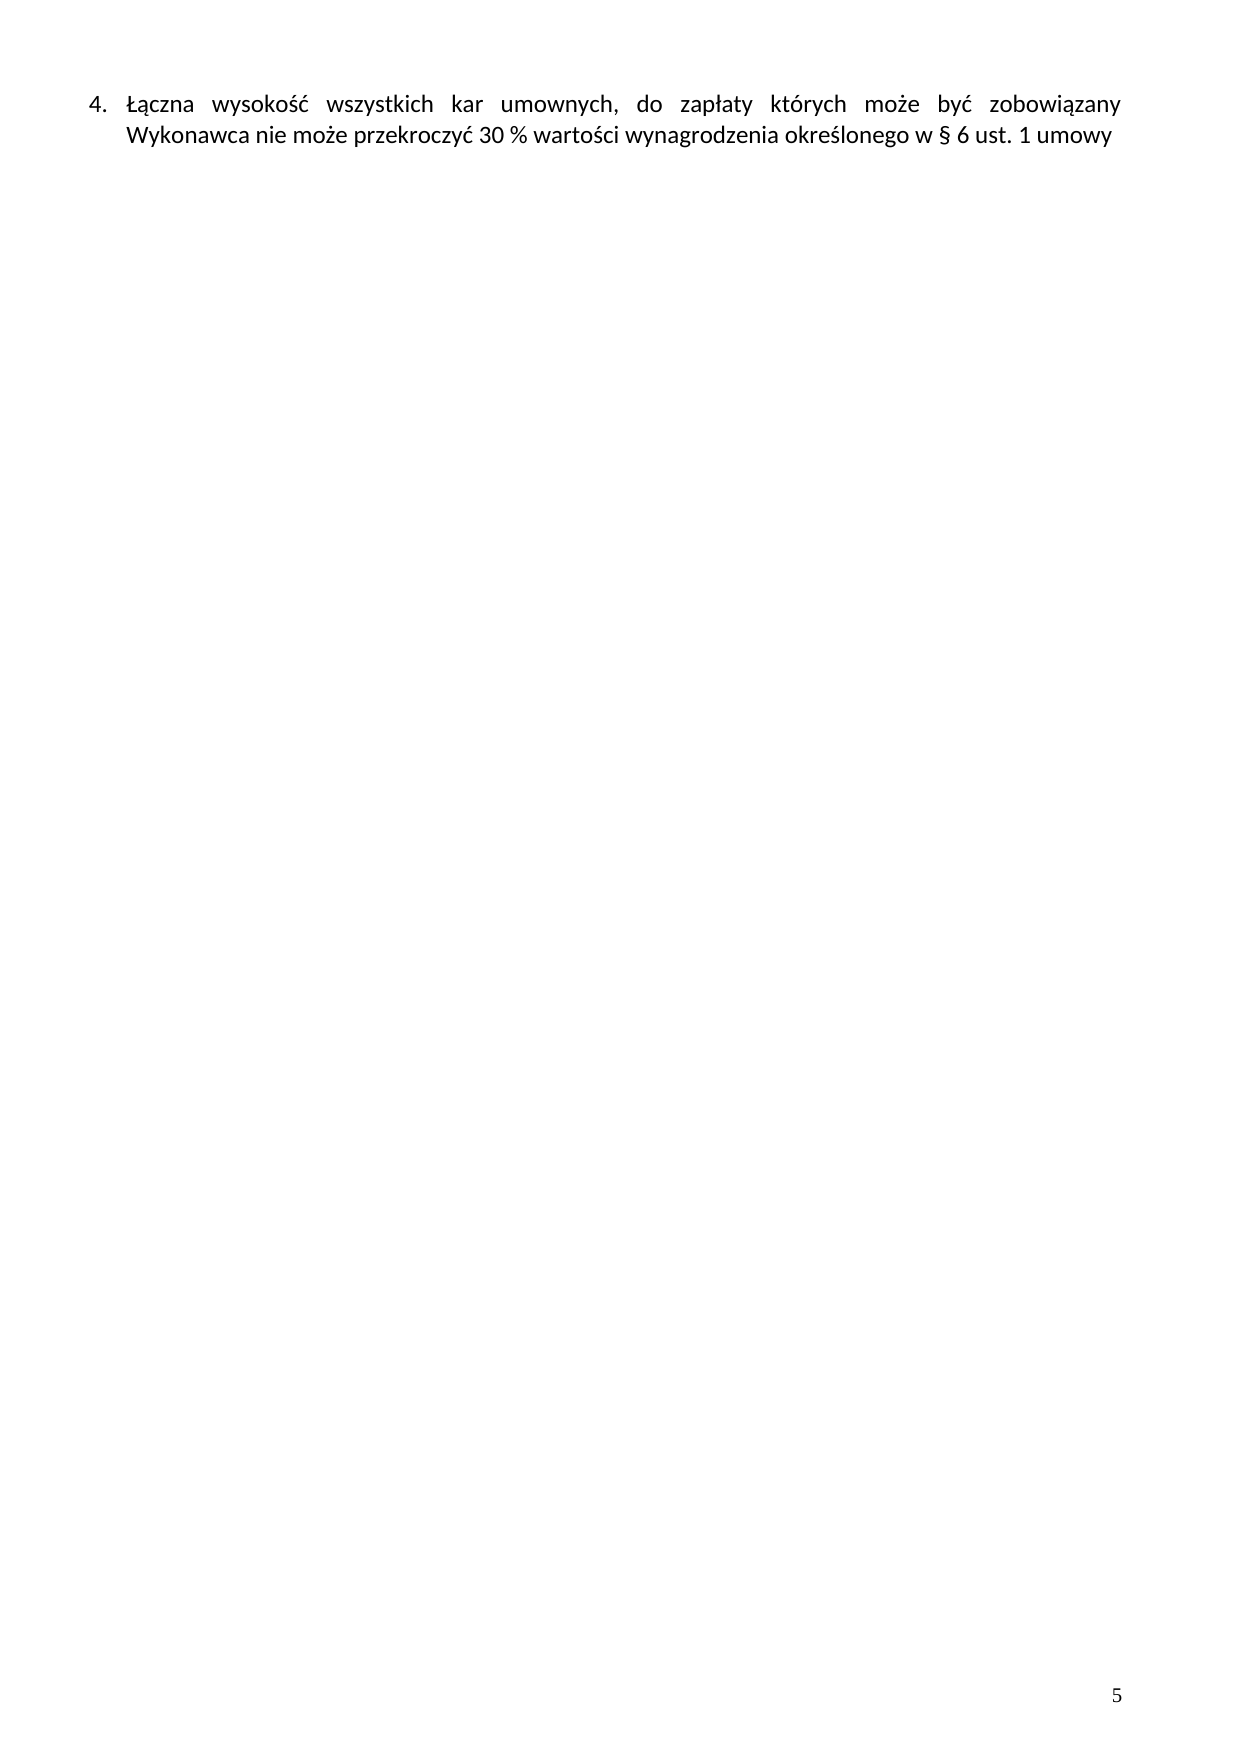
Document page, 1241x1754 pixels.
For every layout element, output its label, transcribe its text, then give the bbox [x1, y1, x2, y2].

list Łączna wysokość wszystkich kar umownych, do zapłaty których może być zobowiązany Wykonawca nie może przekroczyć 30 % wartości wynagrodzenia określonego w § 6 ust. 1 umowy [89, 89, 1122, 150]
